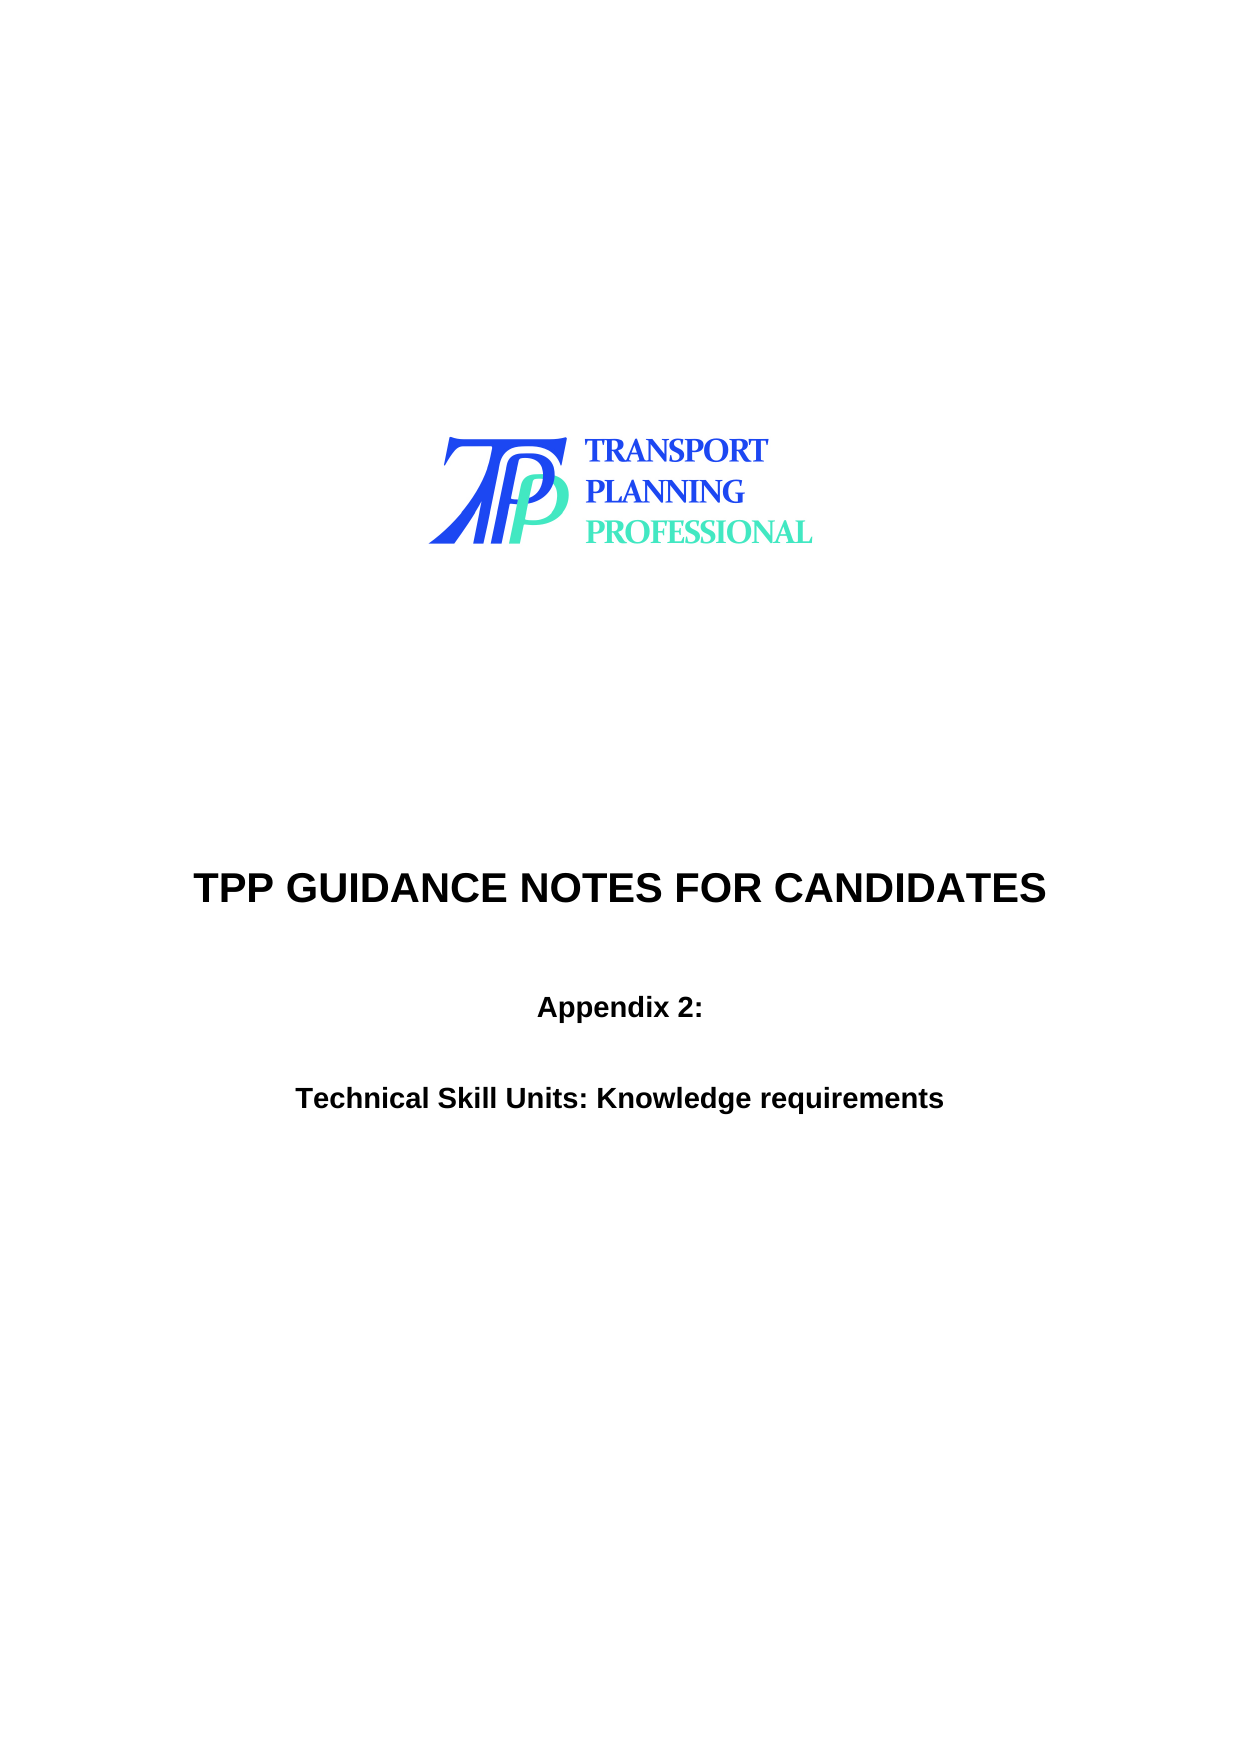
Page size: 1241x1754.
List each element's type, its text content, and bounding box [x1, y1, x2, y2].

picture [406, 424, 832, 553]
subtitle TPP GUIDANCE NOTES FOR CANDIDATES [153, 837, 1087, 911]
text Appendix 2: [153, 990, 1087, 1023]
text Technical Skill Units: Knowledge requirements [153, 1081, 1087, 1115]
